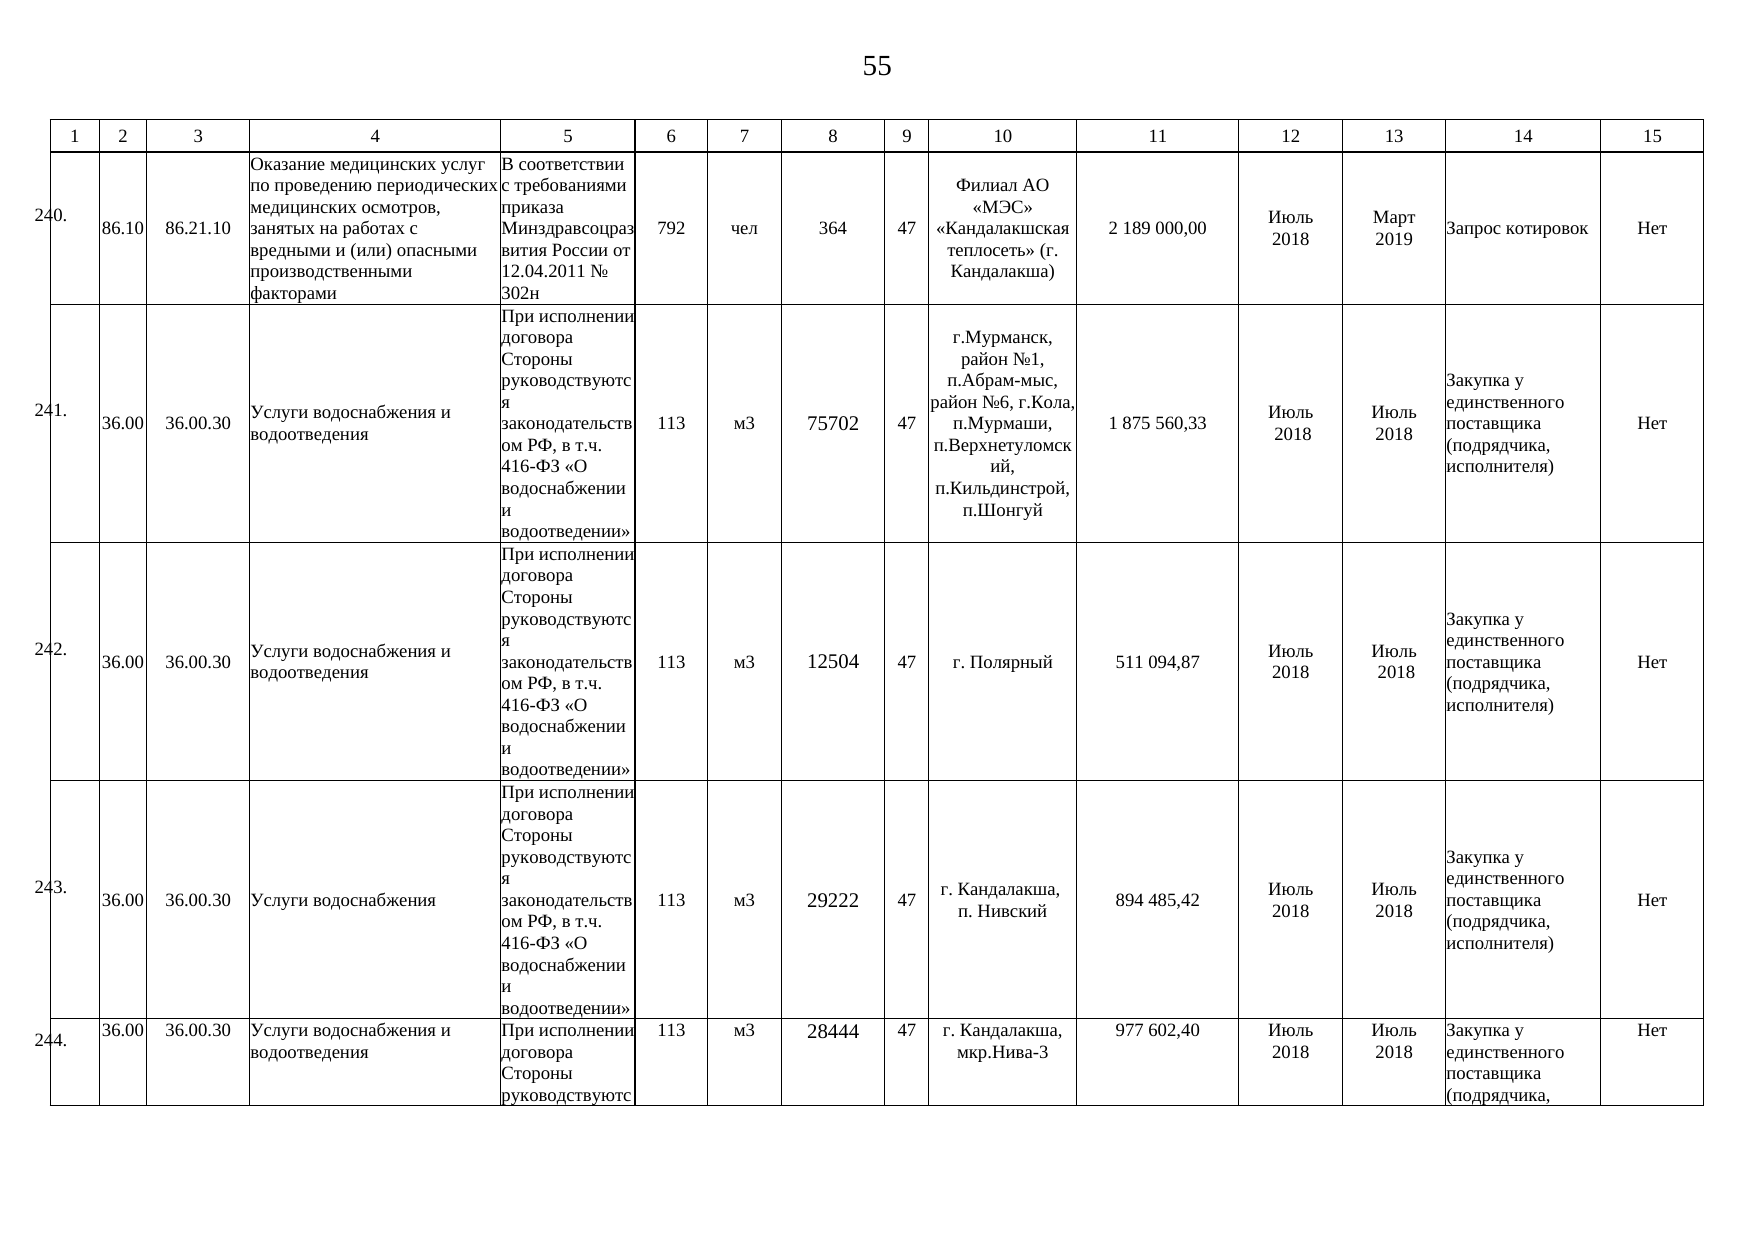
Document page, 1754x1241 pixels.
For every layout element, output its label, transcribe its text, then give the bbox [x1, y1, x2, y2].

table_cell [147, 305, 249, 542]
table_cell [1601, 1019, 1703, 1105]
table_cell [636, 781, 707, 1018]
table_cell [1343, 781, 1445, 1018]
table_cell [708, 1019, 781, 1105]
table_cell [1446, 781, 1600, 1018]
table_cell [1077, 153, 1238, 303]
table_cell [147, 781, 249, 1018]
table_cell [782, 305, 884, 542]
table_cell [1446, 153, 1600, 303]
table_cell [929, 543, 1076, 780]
table_header 8 [782, 120, 884, 151]
table_header 1 [51, 120, 99, 151]
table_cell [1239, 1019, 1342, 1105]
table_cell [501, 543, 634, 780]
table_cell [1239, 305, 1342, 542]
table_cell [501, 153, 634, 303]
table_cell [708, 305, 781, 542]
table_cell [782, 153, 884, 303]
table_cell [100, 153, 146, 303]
table_header 6 [636, 120, 707, 151]
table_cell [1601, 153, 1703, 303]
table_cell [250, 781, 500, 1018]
table_header 15 [1601, 120, 1703, 151]
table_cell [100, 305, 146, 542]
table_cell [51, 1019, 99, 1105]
table_header 5 [501, 120, 634, 151]
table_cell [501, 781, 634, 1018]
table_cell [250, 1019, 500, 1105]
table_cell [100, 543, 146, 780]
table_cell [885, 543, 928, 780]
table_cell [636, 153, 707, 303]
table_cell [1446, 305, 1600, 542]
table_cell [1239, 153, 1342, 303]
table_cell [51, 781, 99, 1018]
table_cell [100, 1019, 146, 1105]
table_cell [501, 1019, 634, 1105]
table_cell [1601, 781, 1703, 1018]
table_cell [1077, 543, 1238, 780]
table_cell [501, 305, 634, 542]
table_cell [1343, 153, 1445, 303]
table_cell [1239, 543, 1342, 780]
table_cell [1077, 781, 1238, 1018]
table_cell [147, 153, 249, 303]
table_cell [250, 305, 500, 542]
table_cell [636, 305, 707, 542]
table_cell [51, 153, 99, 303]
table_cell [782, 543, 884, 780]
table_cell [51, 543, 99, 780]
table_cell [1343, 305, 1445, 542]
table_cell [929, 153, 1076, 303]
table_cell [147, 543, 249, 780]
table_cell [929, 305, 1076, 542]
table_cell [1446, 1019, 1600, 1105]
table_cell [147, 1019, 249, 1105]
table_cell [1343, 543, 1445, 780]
table_header 10 [929, 120, 1076, 151]
table_header 3 [147, 120, 249, 151]
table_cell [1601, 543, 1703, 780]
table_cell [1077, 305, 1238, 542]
table_header 12 [1239, 120, 1342, 151]
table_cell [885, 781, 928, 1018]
table_header 7 [708, 120, 781, 151]
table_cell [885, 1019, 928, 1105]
table_header 14 [1446, 120, 1600, 151]
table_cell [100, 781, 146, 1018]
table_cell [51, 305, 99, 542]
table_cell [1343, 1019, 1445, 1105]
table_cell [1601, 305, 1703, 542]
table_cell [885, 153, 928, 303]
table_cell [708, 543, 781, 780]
table_header 9 [885, 120, 928, 151]
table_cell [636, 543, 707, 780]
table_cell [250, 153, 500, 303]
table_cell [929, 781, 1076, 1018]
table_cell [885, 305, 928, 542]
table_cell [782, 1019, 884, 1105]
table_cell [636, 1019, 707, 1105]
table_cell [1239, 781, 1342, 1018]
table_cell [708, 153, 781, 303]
table_header 11 [1077, 120, 1238, 151]
table_header 4 [250, 120, 500, 151]
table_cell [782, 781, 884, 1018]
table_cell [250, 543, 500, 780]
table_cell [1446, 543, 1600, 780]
table_header 13 [1343, 120, 1445, 151]
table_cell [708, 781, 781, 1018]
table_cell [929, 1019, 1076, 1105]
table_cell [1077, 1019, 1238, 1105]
table_header 2 [100, 120, 146, 151]
